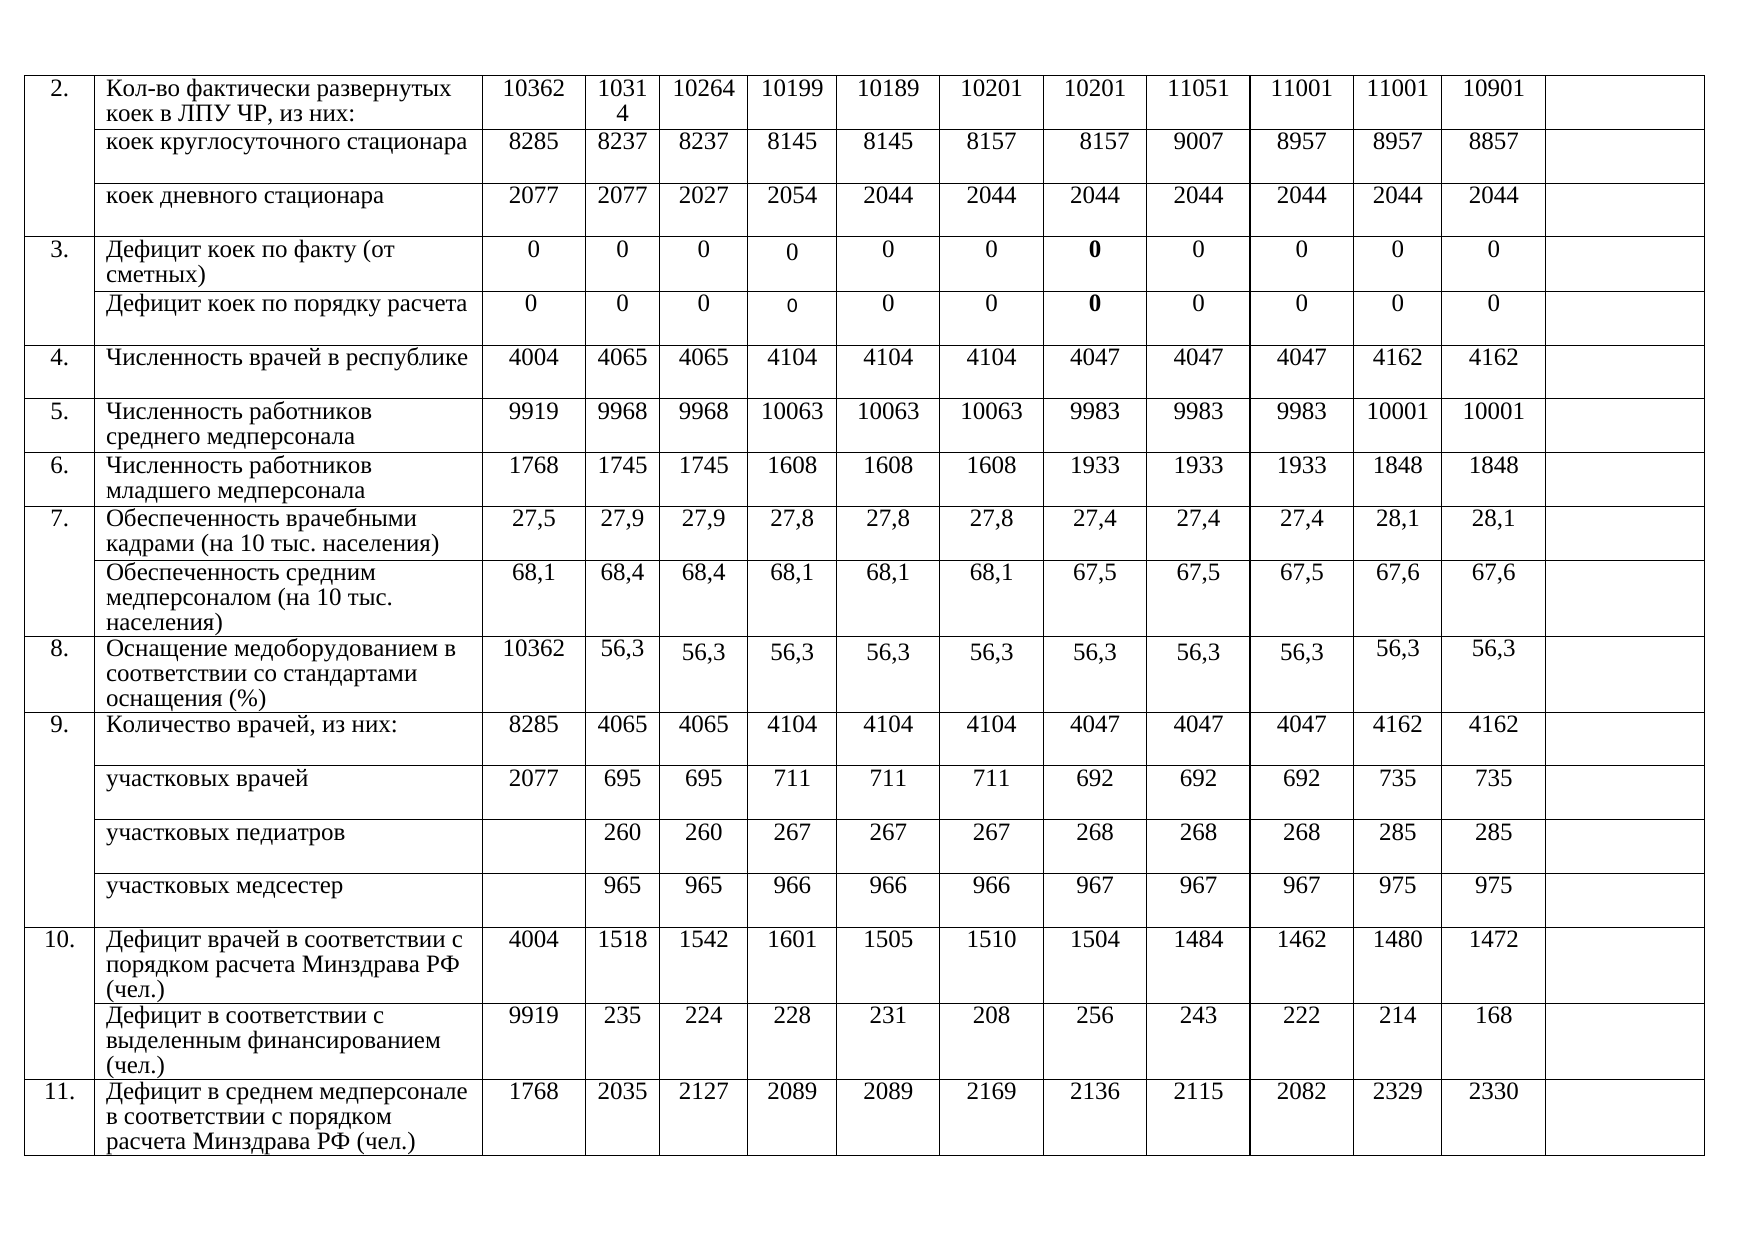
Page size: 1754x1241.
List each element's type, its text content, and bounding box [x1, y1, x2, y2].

table_cell 28,1 [1354, 507, 1441, 559]
table_cell 7. [25, 507, 94, 636]
table_cell 8857 [1442, 130, 1545, 182]
table_cell 8145 [837, 130, 939, 182]
table_cell Кол-во фактически развернутых коек в ЛПУ ЧР, из них: [95, 76, 482, 129]
table_cell 256 [1044, 1004, 1146, 1079]
table_cell 0 [837, 237, 939, 291]
table_cell 2115 [1147, 1080, 1249, 1155]
table_cell 711 [837, 766, 939, 819]
table_cell 711 [940, 766, 1043, 819]
table_cell 4047 [1251, 346, 1353, 398]
table_cell 56,3 [940, 637, 1043, 712]
table_cell 27,8 [940, 507, 1043, 559]
table_cell 10199 [748, 76, 836, 129]
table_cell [95, 1004, 482, 1079]
table_cell Дефицит коек по порядку расчета [95, 292, 482, 344]
table_cell 1462 [1251, 928, 1353, 1003]
table_cell 965 [586, 874, 659, 927]
table_cell 4162 [1354, 346, 1441, 398]
table_cell 2044 [1442, 184, 1545, 236]
table_cell 0 [1442, 292, 1545, 344]
table_cell 68,1 [940, 561, 1043, 636]
table_cell 4104 [837, 713, 939, 765]
table_cell 267 [837, 820, 939, 873]
table_cell 222 [1251, 1004, 1353, 1079]
table_cell 4047 [1251, 713, 1353, 765]
table_cell 0 [940, 292, 1043, 344]
table_cell 68,4 [586, 561, 659, 636]
table_cell 1848 [1442, 453, 1545, 506]
table_cell 68,1 [748, 561, 836, 636]
table_cell 67,6 [1442, 561, 1545, 636]
table_cell 0 [483, 292, 585, 344]
table_cell 268 [1251, 820, 1353, 873]
table_cell 4047 [1147, 713, 1249, 765]
table_cell 695 [660, 766, 747, 819]
table_cell [1546, 637, 1704, 712]
table_cell 2329 [1354, 1080, 1441, 1155]
table_cell 9983 [1147, 399, 1249, 452]
table_cell 168 [1442, 1004, 1545, 1079]
table_cell 10362 [483, 637, 585, 712]
table_cell 2077 [483, 766, 585, 819]
table_cell [1546, 130, 1704, 182]
table_cell 692 [1251, 766, 1353, 819]
table_cell 8145 [748, 130, 836, 182]
table_cell 56,3 [1354, 637, 1441, 712]
table_cell 0 [483, 237, 585, 291]
table_cell 4162 [1442, 713, 1545, 765]
table_cell 2054 [748, 184, 836, 236]
table_cell [1546, 346, 1704, 398]
table_cell 27,4 [1044, 507, 1146, 559]
table_cell 1848 [1354, 453, 1441, 506]
table_cell [1546, 184, 1704, 236]
table_cell 268 [1147, 820, 1249, 873]
table_cell 10. [25, 928, 94, 1079]
table_cell 4047 [1044, 713, 1146, 765]
table_cell 56,3 [748, 637, 836, 712]
table_cell 67,5 [1147, 561, 1249, 636]
table_cell 11. [25, 1080, 94, 1155]
table_cell 4104 [748, 713, 836, 765]
table_cell 4065 [660, 713, 747, 765]
table_cell 1933 [1044, 453, 1146, 506]
table_cell 56,3 [1442, 637, 1545, 712]
table_cell 9. [25, 713, 94, 927]
table_cell 9968 [586, 399, 659, 452]
table_cell 4004 [483, 928, 585, 1003]
table_cell 711 [748, 766, 836, 819]
table_cell 2044 [1354, 184, 1441, 236]
table_cell Численность работников среднего медперсонала [95, 399, 482, 452]
table_cell 1745 [660, 453, 747, 506]
table_cell 27,9 [586, 507, 659, 559]
table_cell 243 [1147, 1004, 1249, 1079]
table_cell 10901 [1442, 76, 1545, 129]
table_cell 268 [1044, 820, 1146, 873]
table_cell 975 [1354, 874, 1441, 927]
table_cell [1546, 453, 1704, 506]
table_cell 1484 [1147, 928, 1249, 1003]
table_cell Оснащение медоборудованием в соответствии со стандартами оснащения (%) [95, 637, 482, 712]
table_cell 4104 [940, 713, 1043, 765]
table_cell 214 [1354, 1004, 1441, 1079]
table_cell 2330 [1442, 1080, 1545, 1155]
table_cell 0 [1354, 292, 1441, 344]
table_cell 11051 [1147, 76, 1249, 129]
table_cell 10063 [837, 399, 939, 452]
table_cell 2044 [1044, 184, 1146, 236]
table_cell 1542 [660, 928, 747, 1003]
table_cell 6. [25, 453, 94, 506]
table_cell 4162 [1442, 346, 1545, 398]
table_cell [1546, 76, 1704, 129]
table_cell 692 [1044, 766, 1146, 819]
table_cell 68,1 [837, 561, 939, 636]
table_cell 735 [1354, 766, 1441, 819]
table_cell 9919 [483, 399, 585, 452]
table_cell 1768 [483, 1080, 585, 1155]
table_cell 0 [748, 292, 836, 344]
table_cell 1608 [940, 453, 1043, 506]
table_cell 2089 [748, 1080, 836, 1155]
table_cell 1518 [586, 928, 659, 1003]
table_cell 2027 [660, 184, 747, 236]
table_cell 27,8 [748, 507, 836, 559]
table_cell Дефицит коек по факту (от сметных) [95, 237, 482, 291]
table_cell 228 [748, 1004, 836, 1079]
table_cell 260 [586, 820, 659, 873]
table_cell 0 [1442, 237, 1545, 291]
table_cell Количество врачей, из них: [95, 713, 482, 765]
table_cell 208 [940, 1004, 1043, 1079]
table_cell 4162 [1354, 713, 1441, 765]
table_cell 0 [1147, 292, 1249, 344]
table_cell 231 [837, 1004, 939, 1079]
table_cell 10314 [586, 76, 659, 129]
table_cell 56,3 [660, 637, 747, 712]
table_cell 285 [1354, 820, 1441, 873]
table_cell 224 [660, 1004, 747, 1079]
table_cell 966 [837, 874, 939, 927]
table_cell 2082 [1251, 1080, 1353, 1155]
table_cell [1546, 713, 1704, 765]
table_cell 68,1 [483, 561, 585, 636]
table_cell 2077 [586, 184, 659, 236]
table_cell 2. [25, 76, 94, 236]
table_cell [1546, 292, 1704, 344]
table_cell Дефицит врачей в соответствии с порядком расчета Минздрава РФ (чел.) [95, 928, 482, 1003]
table_cell 9968 [660, 399, 747, 452]
table_cell 10001 [1442, 399, 1545, 452]
table_cell 9919 [483, 1004, 585, 1079]
table_cell 267 [940, 820, 1043, 873]
table_cell 27,4 [1147, 507, 1249, 559]
table_cell 4065 [660, 346, 747, 398]
table_cell 967 [1044, 874, 1146, 927]
table_cell 67,5 [1251, 561, 1353, 636]
table_cell 0 [586, 237, 659, 291]
table_cell 10201 [940, 76, 1043, 129]
table_cell коек дневного стационара [95, 184, 482, 236]
table_cell 0 [940, 237, 1043, 291]
table_cell 67,5 [1044, 561, 1146, 636]
table_cell 10189 [837, 76, 939, 129]
table_cell [1546, 1080, 1704, 1155]
table_cell 0 [748, 237, 836, 291]
table_cell 11001 [1251, 76, 1353, 129]
table_cell 8237 [660, 130, 747, 182]
table_cell Численность работников младшего медперсонала [95, 453, 482, 506]
table_cell 1505 [837, 928, 939, 1003]
table_cell 4047 [1044, 346, 1146, 398]
table_cell 8285 [483, 713, 585, 765]
table_cell 1745 [586, 453, 659, 506]
table_cell 2136 [1044, 1080, 1146, 1155]
table_cell 966 [748, 874, 836, 927]
table_cell [1546, 874, 1704, 927]
table_cell 1768 [483, 453, 585, 506]
table_cell 1608 [837, 453, 939, 506]
table_cell 8957 [1354, 130, 1441, 182]
table_cell 68,4 [660, 561, 747, 636]
table_cell 4104 [748, 346, 836, 398]
table_cell участковых врачей [95, 766, 482, 819]
table_cell [483, 874, 585, 927]
table_cell 1933 [1147, 453, 1249, 506]
table_cell 1601 [748, 928, 836, 1003]
table_cell 2035 [586, 1080, 659, 1155]
table_cell 10362 [483, 76, 585, 129]
table_cell 8157 [1044, 130, 1146, 182]
table_cell 4104 [837, 346, 939, 398]
table_cell 28,1 [1442, 507, 1545, 559]
table_cell 4004 [483, 346, 585, 398]
table_cell [1546, 507, 1704, 559]
table_cell 1472 [1442, 928, 1545, 1003]
table_cell 10264 [660, 76, 747, 129]
table_cell 10001 [1354, 399, 1441, 452]
table_cell 11001 [1354, 76, 1441, 129]
table_cell 966 [940, 874, 1043, 927]
table_cell 4065 [586, 346, 659, 398]
table_cell [483, 820, 585, 873]
table_cell 0 [837, 292, 939, 344]
table_cell 0 [586, 292, 659, 344]
table_cell 8285 [483, 130, 585, 182]
table_cell [1546, 399, 1704, 452]
table_cell коек круглосуточного стационара [95, 130, 482, 182]
table_cell 10201 [1044, 76, 1146, 129]
table_cell 2044 [837, 184, 939, 236]
table_cell участковых медсестер [95, 874, 482, 927]
table_cell 0 [1251, 237, 1353, 291]
table_cell 0 [660, 292, 747, 344]
table_cell 56,3 [1044, 637, 1146, 712]
table_cell 2044 [940, 184, 1043, 236]
table_cell 27,8 [837, 507, 939, 559]
table_cell [1546, 561, 1704, 636]
table_cell 2044 [1147, 184, 1249, 236]
table_cell 975 [1442, 874, 1545, 927]
table_cell 10063 [748, 399, 836, 452]
table_cell 27,4 [1251, 507, 1353, 559]
table_cell 4065 [586, 713, 659, 765]
table_cell 10063 [940, 399, 1043, 452]
table_cell 692 [1147, 766, 1249, 819]
table_cell [1546, 1004, 1704, 1079]
table_cell 2044 [1251, 184, 1353, 236]
table_cell 1933 [1251, 453, 1353, 506]
table_cell 1510 [940, 928, 1043, 1003]
table_cell 235 [586, 1004, 659, 1079]
table_cell 67,6 [1354, 561, 1441, 636]
table_cell 8957 [1251, 130, 1353, 182]
table_cell 56,3 [586, 637, 659, 712]
table_cell [1546, 766, 1704, 819]
table_cell 260 [660, 820, 747, 873]
table_cell 27,5 [483, 507, 585, 559]
table_cell 27,9 [660, 507, 747, 559]
table_cell 56,3 [837, 637, 939, 712]
table_cell 967 [1251, 874, 1353, 927]
table_cell 2169 [940, 1080, 1043, 1155]
table_cell 2127 [660, 1080, 747, 1155]
table_cell 56,3 [1147, 637, 1249, 712]
table_cell Дефицит в среднем медперсонале в соответствии с порядком расчета Минздрава РФ (чел.) [95, 1080, 482, 1155]
table_cell 965 [660, 874, 747, 927]
table_cell 0 [1354, 237, 1441, 291]
table_cell 2089 [837, 1080, 939, 1155]
table_cell 2077 [483, 184, 585, 236]
table_cell 695 [586, 766, 659, 819]
table_cell 285 [1442, 820, 1545, 873]
table_cell 8157 [940, 130, 1043, 182]
table_cell 967 [1147, 874, 1249, 927]
table_cell [1546, 820, 1704, 873]
table_cell 0 [1044, 292, 1146, 344]
table_cell 3. [25, 237, 94, 344]
table_cell 0 [660, 237, 747, 291]
table_cell 0 [1147, 237, 1249, 291]
table_cell 267 [748, 820, 836, 873]
table_cell 0 [1251, 292, 1353, 344]
table_cell [1546, 928, 1704, 1003]
table_cell 1608 [748, 453, 836, 506]
table_cell 735 [1442, 766, 1545, 819]
table_cell 8237 [586, 130, 659, 182]
table_cell [1546, 237, 1704, 291]
table_cell 9983 [1044, 399, 1146, 452]
table_cell Обеспеченность средним медперсоналом (на 10 тыс. населения) [95, 561, 482, 636]
table_cell 56,3 [1251, 637, 1353, 712]
table_cell 4047 [1147, 346, 1249, 398]
table_cell 0 [1044, 237, 1146, 291]
table_cell 1480 [1354, 928, 1441, 1003]
table_cell 9007 [1147, 130, 1249, 182]
table_cell 8. [25, 637, 94, 712]
table_cell участковых педиатров [95, 820, 482, 873]
table_cell 4104 [940, 346, 1043, 398]
table_cell 1504 [1044, 928, 1146, 1003]
table_cell 4. [25, 346, 94, 398]
table_cell 9983 [1251, 399, 1353, 452]
table_cell Обеспеченность врачебными кадрами (на 10 тыс. населения) [95, 507, 482, 559]
table_cell Численность врачей в республике [95, 346, 482, 398]
table_cell 5. [25, 399, 94, 452]
